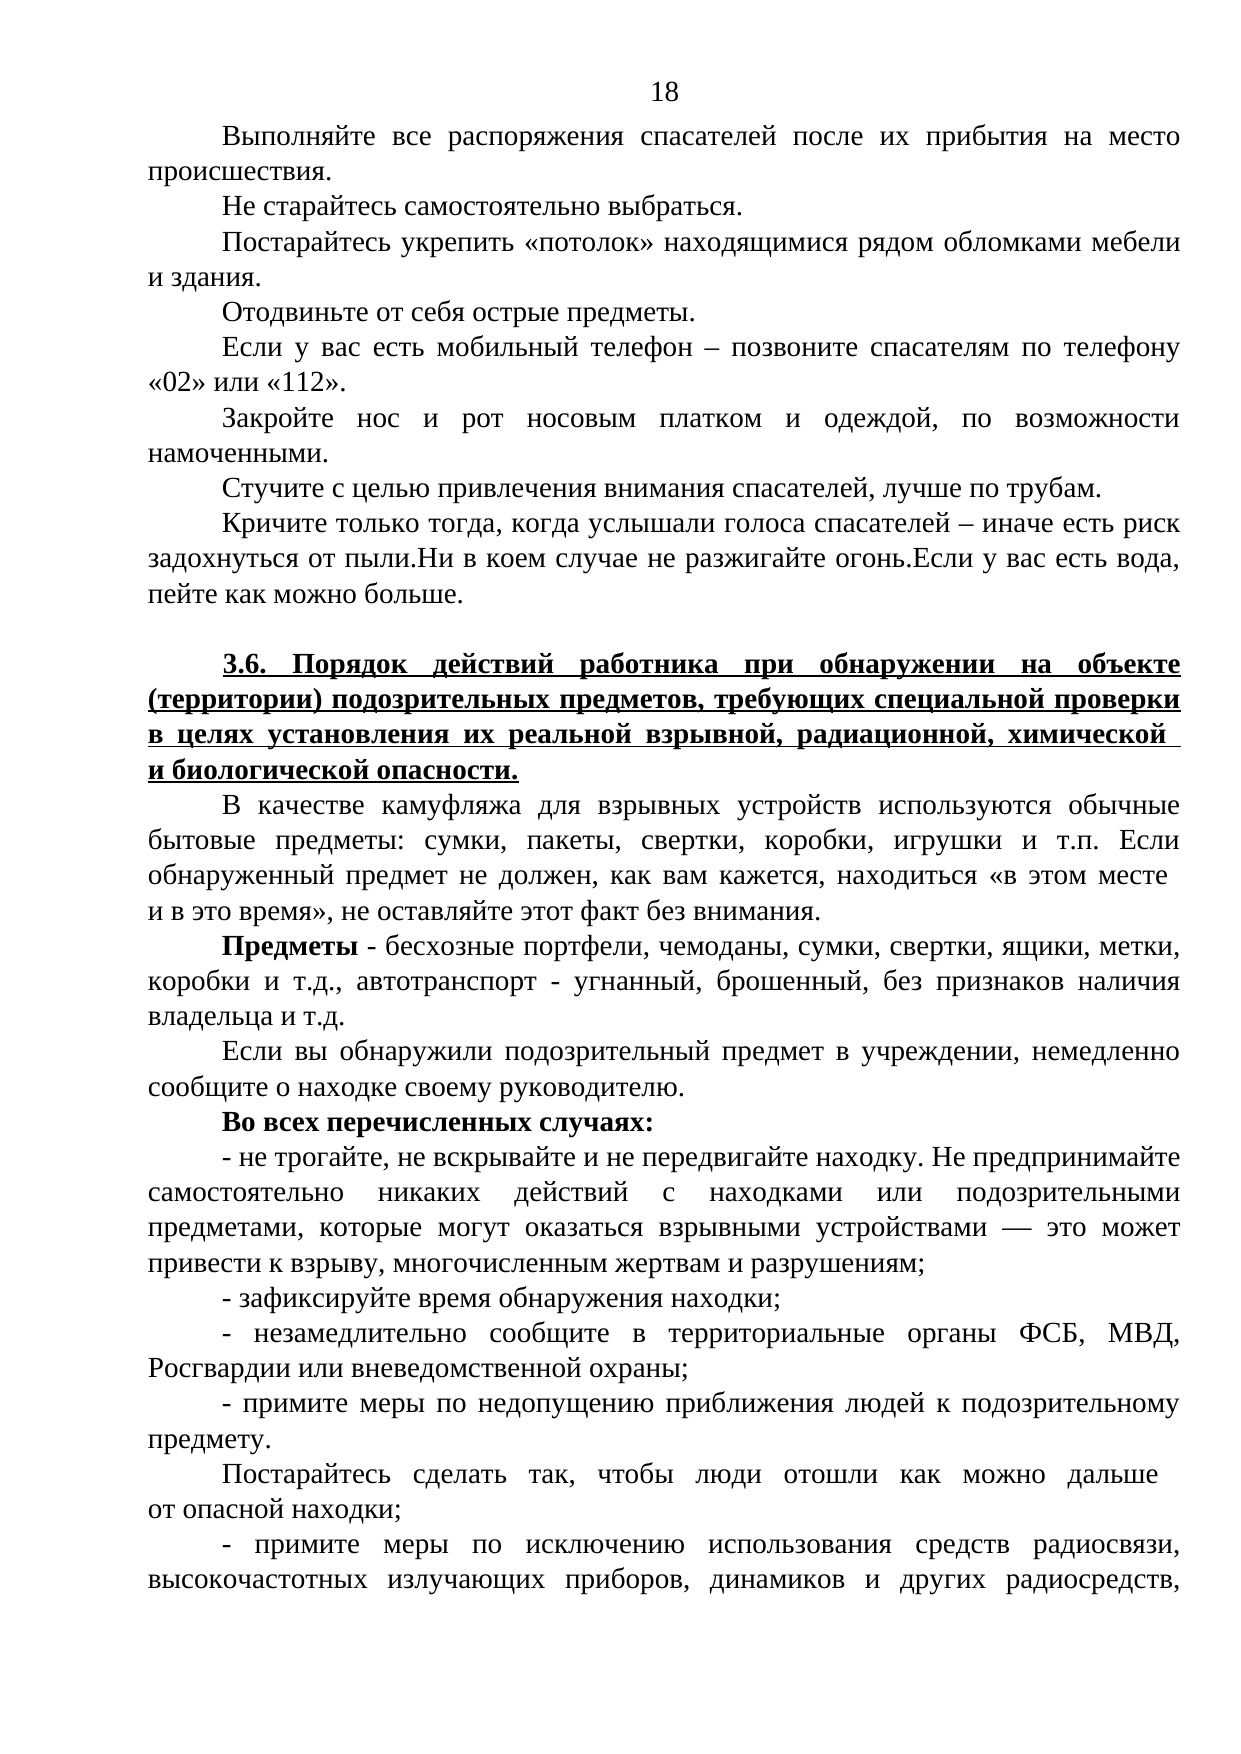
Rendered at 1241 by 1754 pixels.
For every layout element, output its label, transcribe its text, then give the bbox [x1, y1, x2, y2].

text Если у вас есть мобильный телефон – позвоните спасателям по телефону «02» или «112». [148, 329, 1181, 398]
text Постарайтесь сделать так, чтобы люди отошли как можно дальше от опасной находки; [148, 1456, 1181, 1525]
text Предметы - бесхозные портфели, чемоданы, сумки, свертки, ящики, метки, коробки и т.д., автотранспорт - угнанный, брошенный, без признаков наличия владельца и т.д. [148, 928, 1181, 1032]
text Если вы обнаружили подозрительный предмет в учреждении, немедленно сообщите о находке своему руководителю. [148, 1033, 1181, 1102]
text Во всех перечисленных случаях: [148, 1104, 1181, 1137]
text 3.6. Порядок действий работника при обнаружении на объекте (территории) подозрительных предметов, требующих специальной проверки в целях установления их реальной взрывной, радиационной, химической и биологической опасности. [148, 712, 1181, 746]
text Закройте нос и рот носовым платком и одеждой, по возможности намоченными. [148, 400, 1181, 468]
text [148, 1526, 1181, 1595]
text Выполняйте все распоряжения спасателей после их прибытия на место происшествия. [148, 118, 1181, 187]
text Отодвиньте от себя острые предметы. [148, 294, 1181, 328]
text Стучите с целью привлечения внимания спасателей, лучше по трубам. [148, 470, 1181, 504]
text Не старайтесь самостоятельно выбраться. [148, 188, 1181, 222]
text Постарайтесь укрепить «потолок» находящимися рядом обломками мебели и здания. [148, 224, 1181, 292]
text 3.6. Порядок действий работника при обнаружении на объекте (территории) подозрительных предметов, требующих специальной проверки в целях установления их реальной взрывной, радиационной, химической и биологической опасности. [148, 747, 1181, 785]
text В качестве камуфляжа для взрывных устройств используются обычные бытовые предметы: сумки, пакеты, свертки, коробки, игрушки и т.п. Если обнаруженный предмет не должен, как вам кажется, находиться «в этом месте и в это время», не оставляйте этот факт без внимания. [148, 787, 1181, 926]
text - примите меры по недопущению приближения людей к подозрительному предмету. [148, 1386, 1181, 1454]
text 3.6. Порядок действий работника при обнаружении на объекте (территории) подозрительных предметов, требующих специальной проверки в целях установления их реальной взрывной, радиационной, химической и биологической опасности. [148, 646, 1181, 710]
text - зафиксируйте время обнаружения находки; [148, 1280, 1181, 1313]
text - не трогайте, не вскрывайте и не передвигайте находку. Не предпринимайте самостоятельно никаких действий с находками или подозрительными предметами, которые могут оказаться взрывными устройствами — это может привести к взрыву, многочисленным жертвам и разрушениям; [148, 1139, 1181, 1278]
text - незамедлительно сообщите в территориальные органы ФСБ, МВД, Росгвардии или вневедомственной охраны; [148, 1315, 1181, 1384]
text Кричите только тогда, когда услышали голоса спасателей – иначе есть риск задохнуться от пыли.Ни в коем случае не разжигайте огонь.Если у вас есть вода, пейте как можно больше. [148, 505, 1181, 609]
